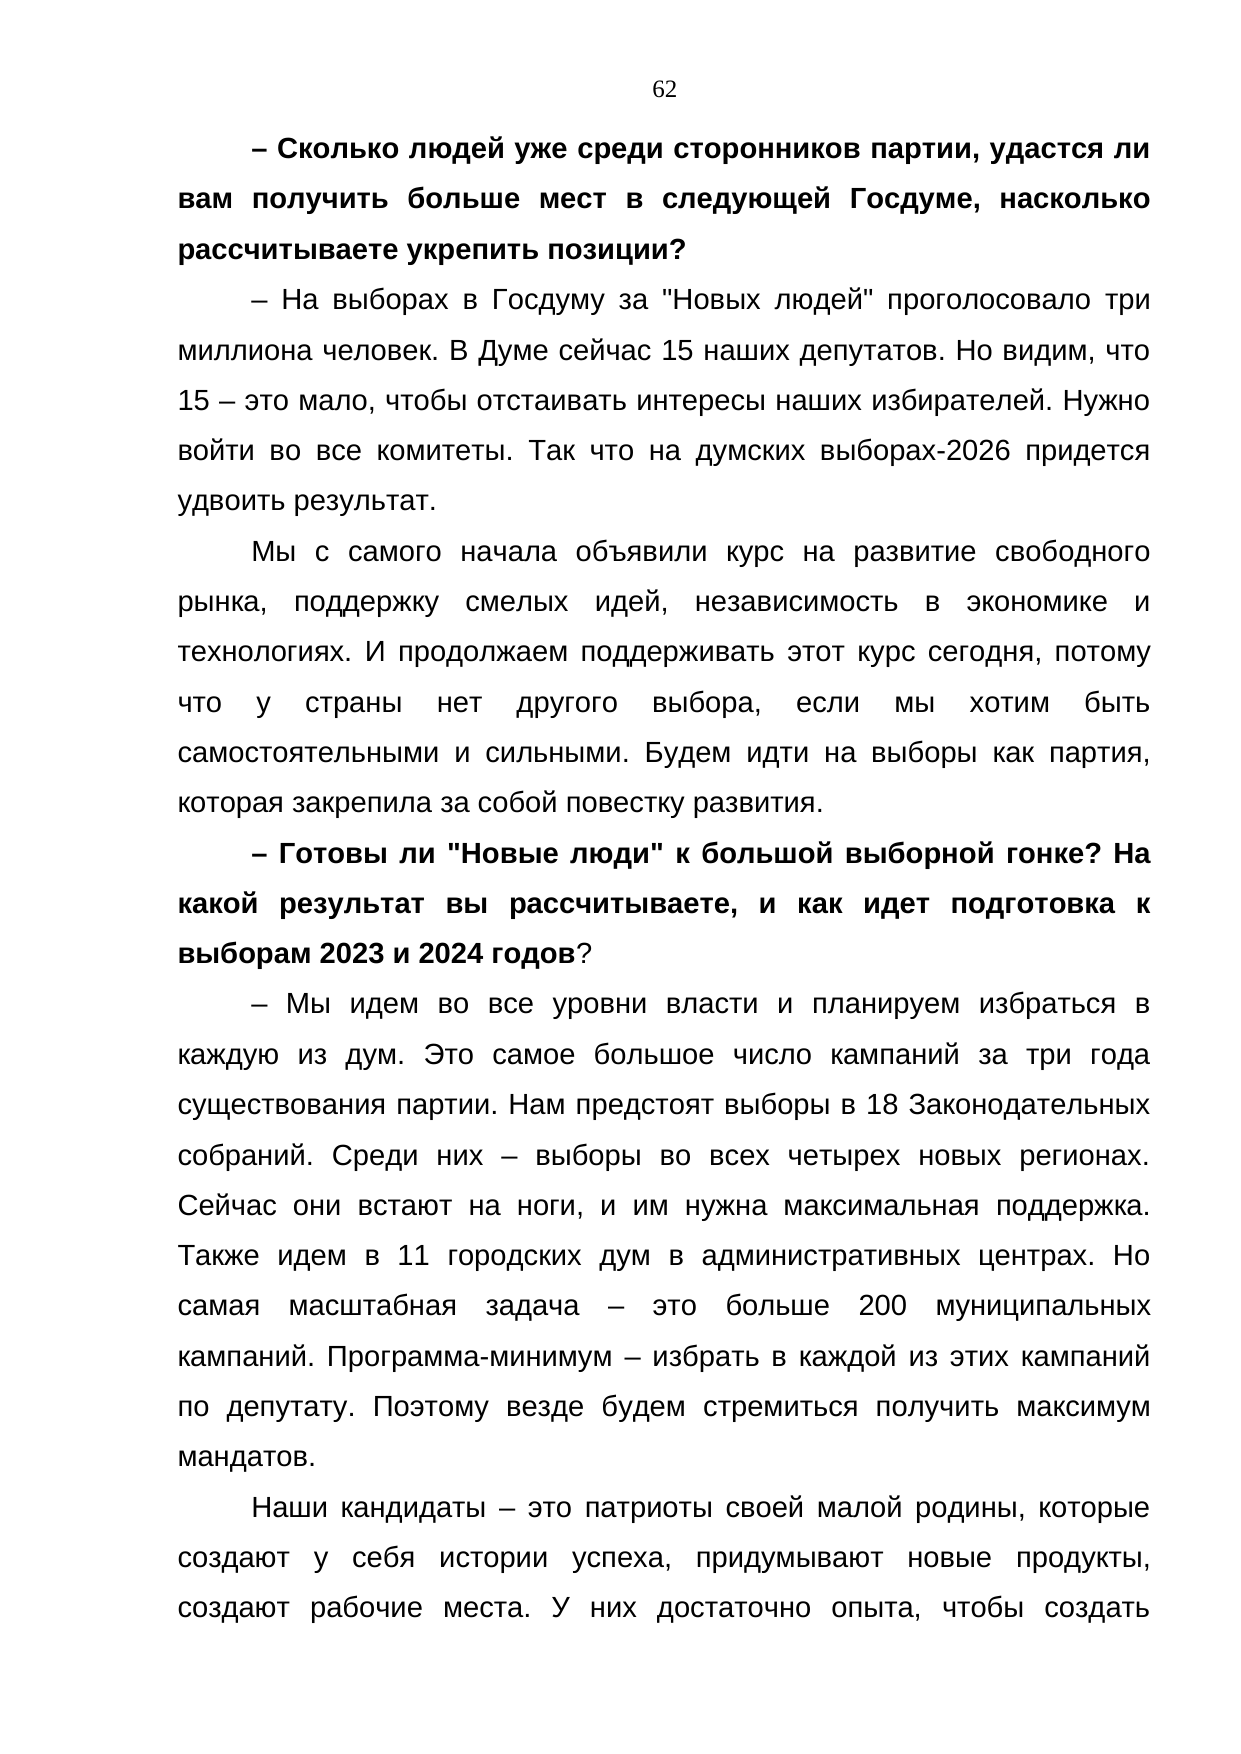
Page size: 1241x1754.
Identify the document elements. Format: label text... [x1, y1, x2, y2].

text – На выборах в Госдуму за "Новых людей" проголосовало три миллиона человек. В Думе сейчас 15 наших депутатов. Но видим, что 15 – это мало, чтобы отстаивать интересы наших избирателей. Нужно войти во все комитеты. Так что на думских выборах-2026 придется удвоить результат. [177, 282, 1152, 517]
text – Мы идем во все уровни власти и планируем избраться в каждую из дум. Это самое большое число кампаний за три года существования партии. Нам предстоят выборы в 18 Законодательных собраний. Среди них – выборы во всех четырех новых регионах. Сейчас они встают на ноги, и им нужна максимальная поддержка. Также идем в 11 городских дум в административных центрах. Но самая масштабная задача – это больше 200 муниципальных кампаний. Программа-минимум – избрать в каждой из этих кампаний по депутату. Поэтому везде будем стремиться получить максимум мандатов. [177, 987, 1152, 1473]
text – Сколько людей уже среди сторонников партии, удастся ли вам получить больше мест в следующей Госдуме, насколько рассчитываете укрепить позиции? [177, 131, 1152, 265]
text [177, 1490, 1152, 1624]
text – Готовы ли "Новые люди" к большой выборной гонке? На какой результат вы рассчитываете, и как идет подготовка к выборам 2023 и 2024 годов? [177, 836, 1152, 970]
text Мы с самого начала объявили курс на развитие свободного рынка, поддержку смелых идей, независимость в экономике и технологиях. И продолжаем поддерживать этот курс сегодня, потому что у страны нет другого выбора, если мы хотим быть самостоятельными и сильными. Будем идти на выборы как партия, которая закрепила за собой повестку развития. [177, 534, 1152, 819]
